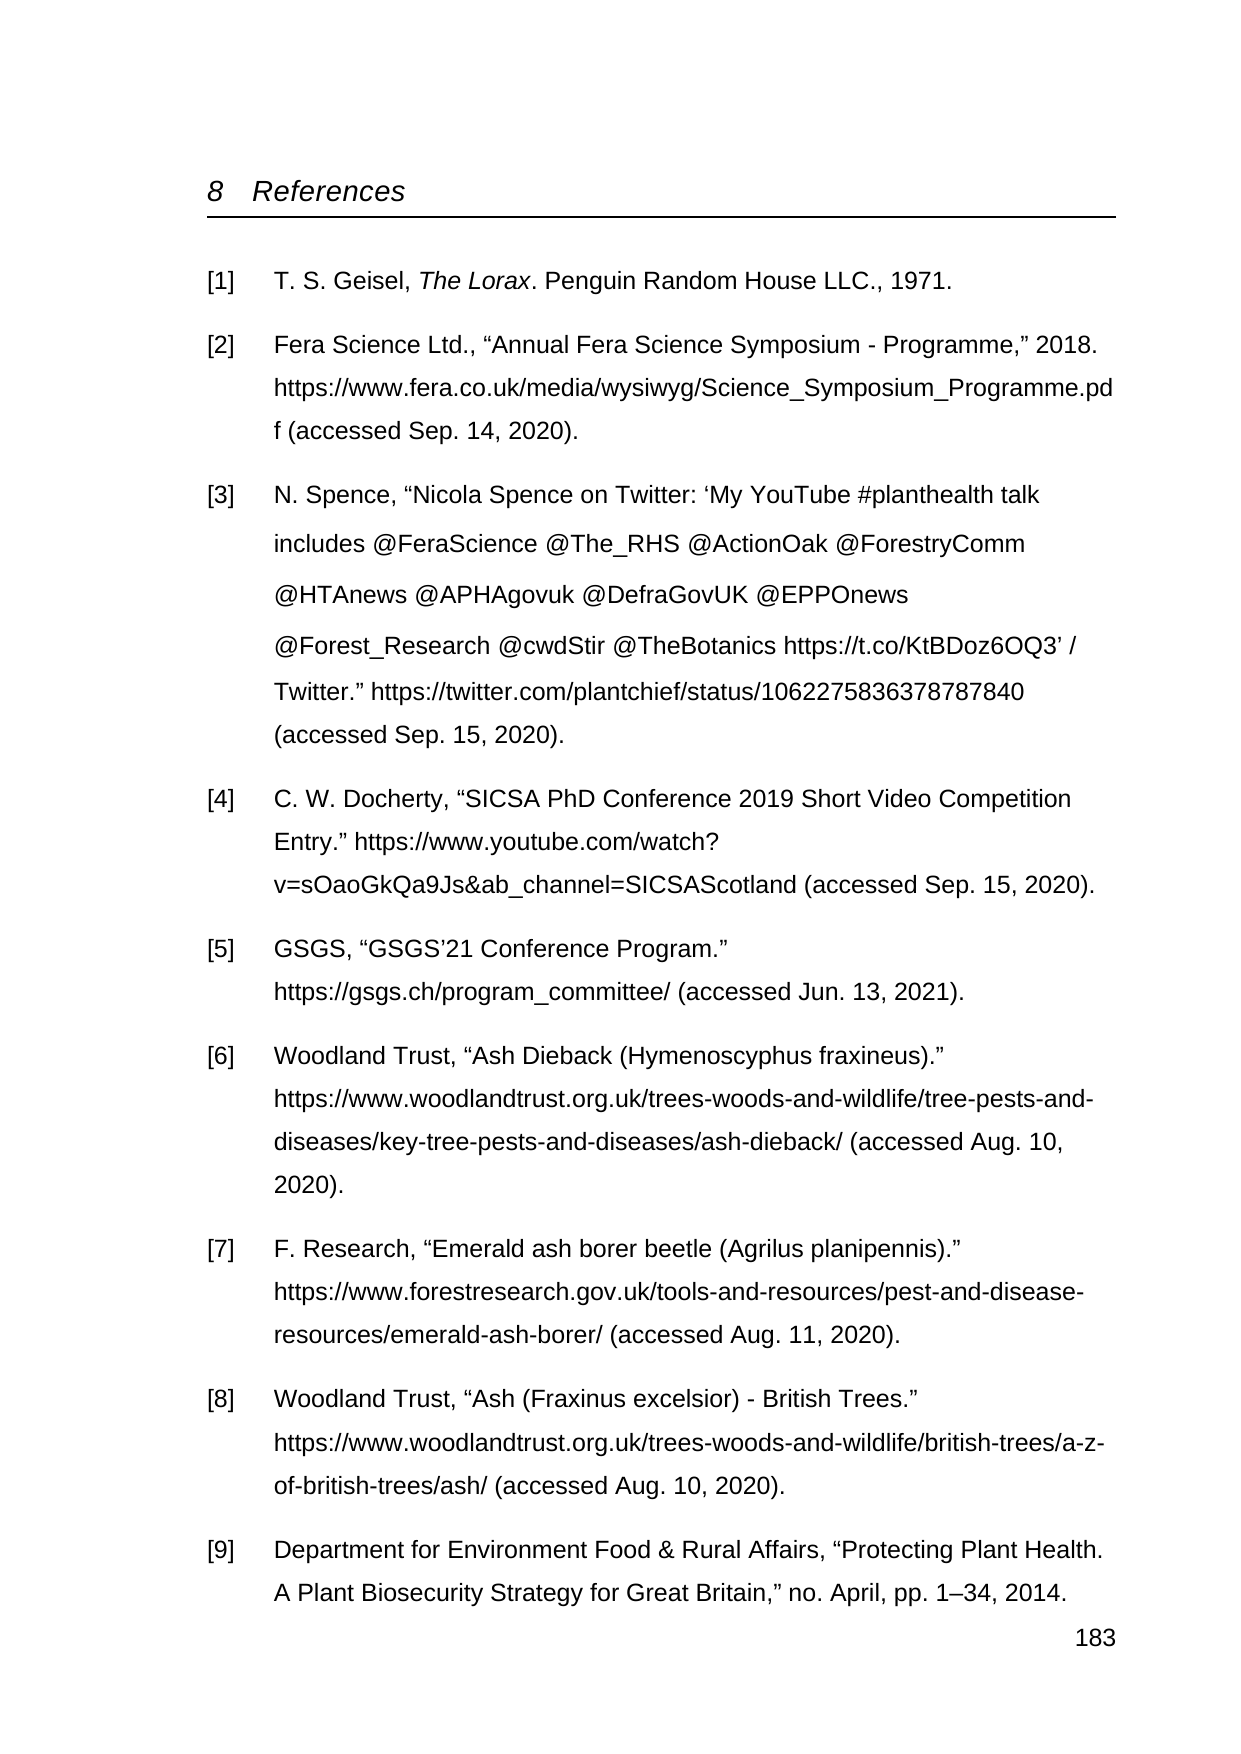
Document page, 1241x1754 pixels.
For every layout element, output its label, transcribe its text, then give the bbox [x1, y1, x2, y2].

title References [207, 174, 1116, 216]
text [9] Department for Environment Food & Rural Affairs, “Protecting Plant Health. A Plant Biosecurity Strategy for Great Britain,” no. April, pp. 1–34, 2014. [207, 1534, 1116, 1606]
text [7] F. Research, “Emerald ash borer beetle (Agrilus planipennis).” https://www.forestresearch.gov.uk/tools-and-resources/pest-and-disease-resources/emerald-ash-borer/ (accessed Aug. 11, 2020). [207, 1234, 1116, 1349]
text [3] N. Spence, “Nicola Spence on Twitter: ‘My YouTube #planthealth talk includes ⁦@FeraScience⁩ ⁦@The_RHS⁩ ⁦@ActionOak⁩ ⁦@ForestryComm⁩ ⁦@HTAnews⁩ ⁦@APHAgovuk⁩ ⁦@DefraGovUK⁩ ⁦@EPPOnews⁩ ⁦@Forest_Research⁩ ⁦@cwdStir⁩ ⁦@TheBotanics⁩ https://t.co/KtBDoz6OQ3’ / Twitter.” https://twitter.com/plantchief/status/1062275836378787840 (accessed Sep. 15, 2020). [207, 480, 1116, 748]
text [8] Woodland Trust, “Ash (Fraxinus excelsior) - British Trees.” https://www.woodlandtrust.org.uk/trees-woods-and-wildlife/british-trees/a-z-of-british-trees/ash/ (accessed Aug. 10, 2020). [207, 1384, 1116, 1499]
text [6] Woodland Trust, “Ash Dieback (Hymenoscyphus fraxineus).” https://www.woodlandtrust.org.uk/trees-woods-and-wildlife/tree-pests-and-diseases/key-tree-pests-and-diseases/ash-dieback/ (accessed Aug. 10, 2020). [207, 1041, 1116, 1199]
text [1] T. S. Geisel, The Lorax. Penguin Random House LLC., 1971. [207, 266, 1116, 295]
text [5] GSGS, “GSGS’21 Conference Program.” https://gsgs.ch/program_committee/ (accessed Jun. 13, 2021). [207, 934, 1116, 1006]
text [4] C. W. Docherty, “SICSA PhD Conference 2019 Short Video Competition Entry.” https://www.youtube.com/watch?v=sOaoGkQa9Js&ab_channel=SICSAScotland (accessed Sep. 15, 2020). [207, 783, 1116, 898]
text [2] Fera Science Ltd., “Annual Fera Science Symposium - Programme,” 2018. https://www.fera.co.uk/media/wysiwyg/Science_Symposium_Programme.pdf (accessed Sep. 14, 2020). [207, 330, 1116, 445]
